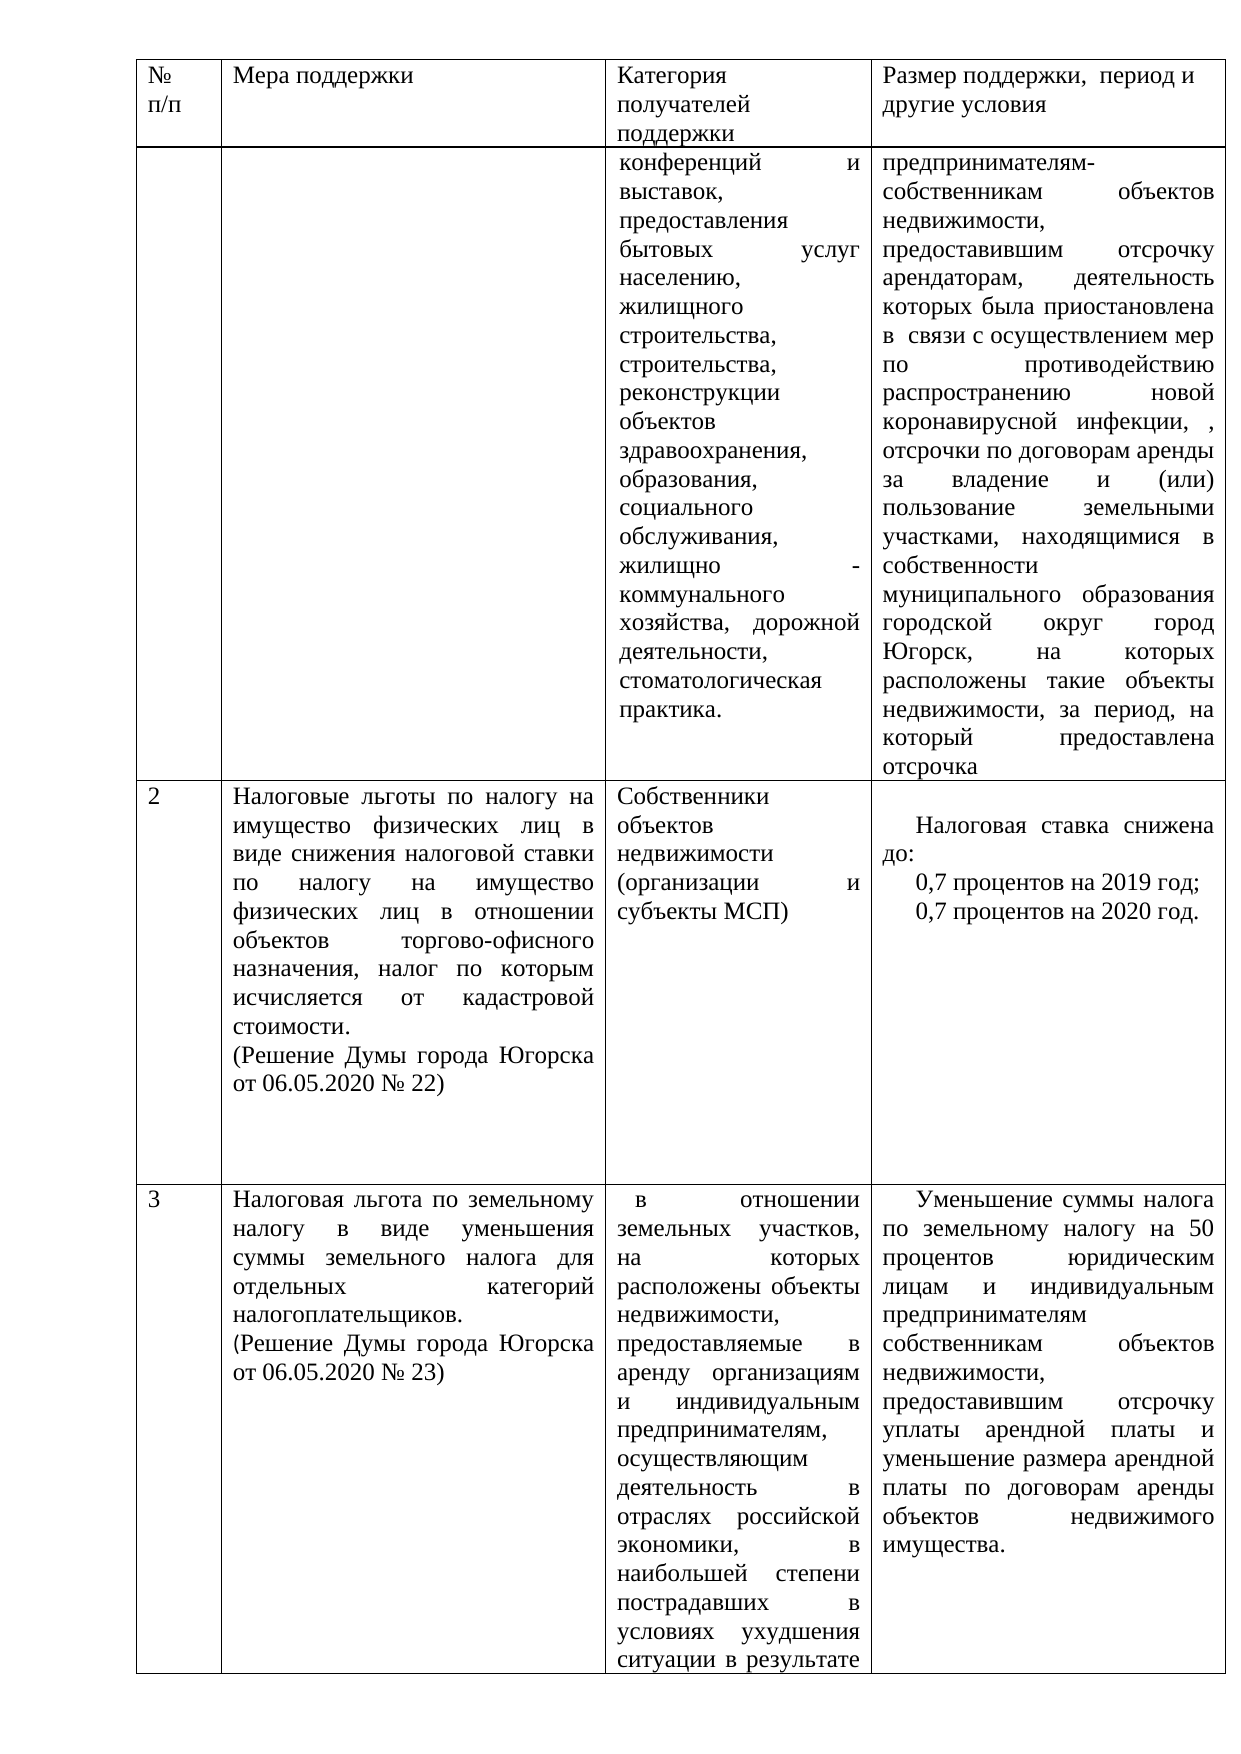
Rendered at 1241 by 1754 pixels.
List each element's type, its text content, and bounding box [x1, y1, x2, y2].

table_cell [222, 148, 605, 780]
table_cell 1 [137, 148, 221, 780]
table_cell 2 [137, 781, 221, 1183]
table_header № п/п [137, 60, 221, 146]
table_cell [606, 148, 871, 780]
table_header Мера поддержки [222, 60, 605, 146]
table_header Размер поддержки, период и другие условия [872, 60, 1225, 146]
table_cell Собственники объектов недвижимости (организации и субъекты МСП) [606, 781, 871, 1183]
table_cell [606, 1185, 871, 1673]
table_header Категория получателей поддержки [606, 60, 871, 146]
table_cell 3 [137, 1185, 221, 1673]
table_cell Налоговые льготы по налогу на имущество физических лиц в виде снижения налоговой ставки по налогу на имущество физических лиц в отношении объектов торгово-офисного назначения, налог по которым исчисляется от кадастровой стоимости. (Решение Думы города Югорска от 06.05.2020 № 22) [222, 781, 605, 1183]
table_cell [872, 148, 1225, 780]
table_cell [872, 1185, 1225, 1673]
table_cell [222, 1185, 605, 1673]
table_cell Налоговая ставка снижена до: 0,7 процентов на 2019 год; 0,7 процентов на 2020 год. [872, 781, 1225, 1183]
